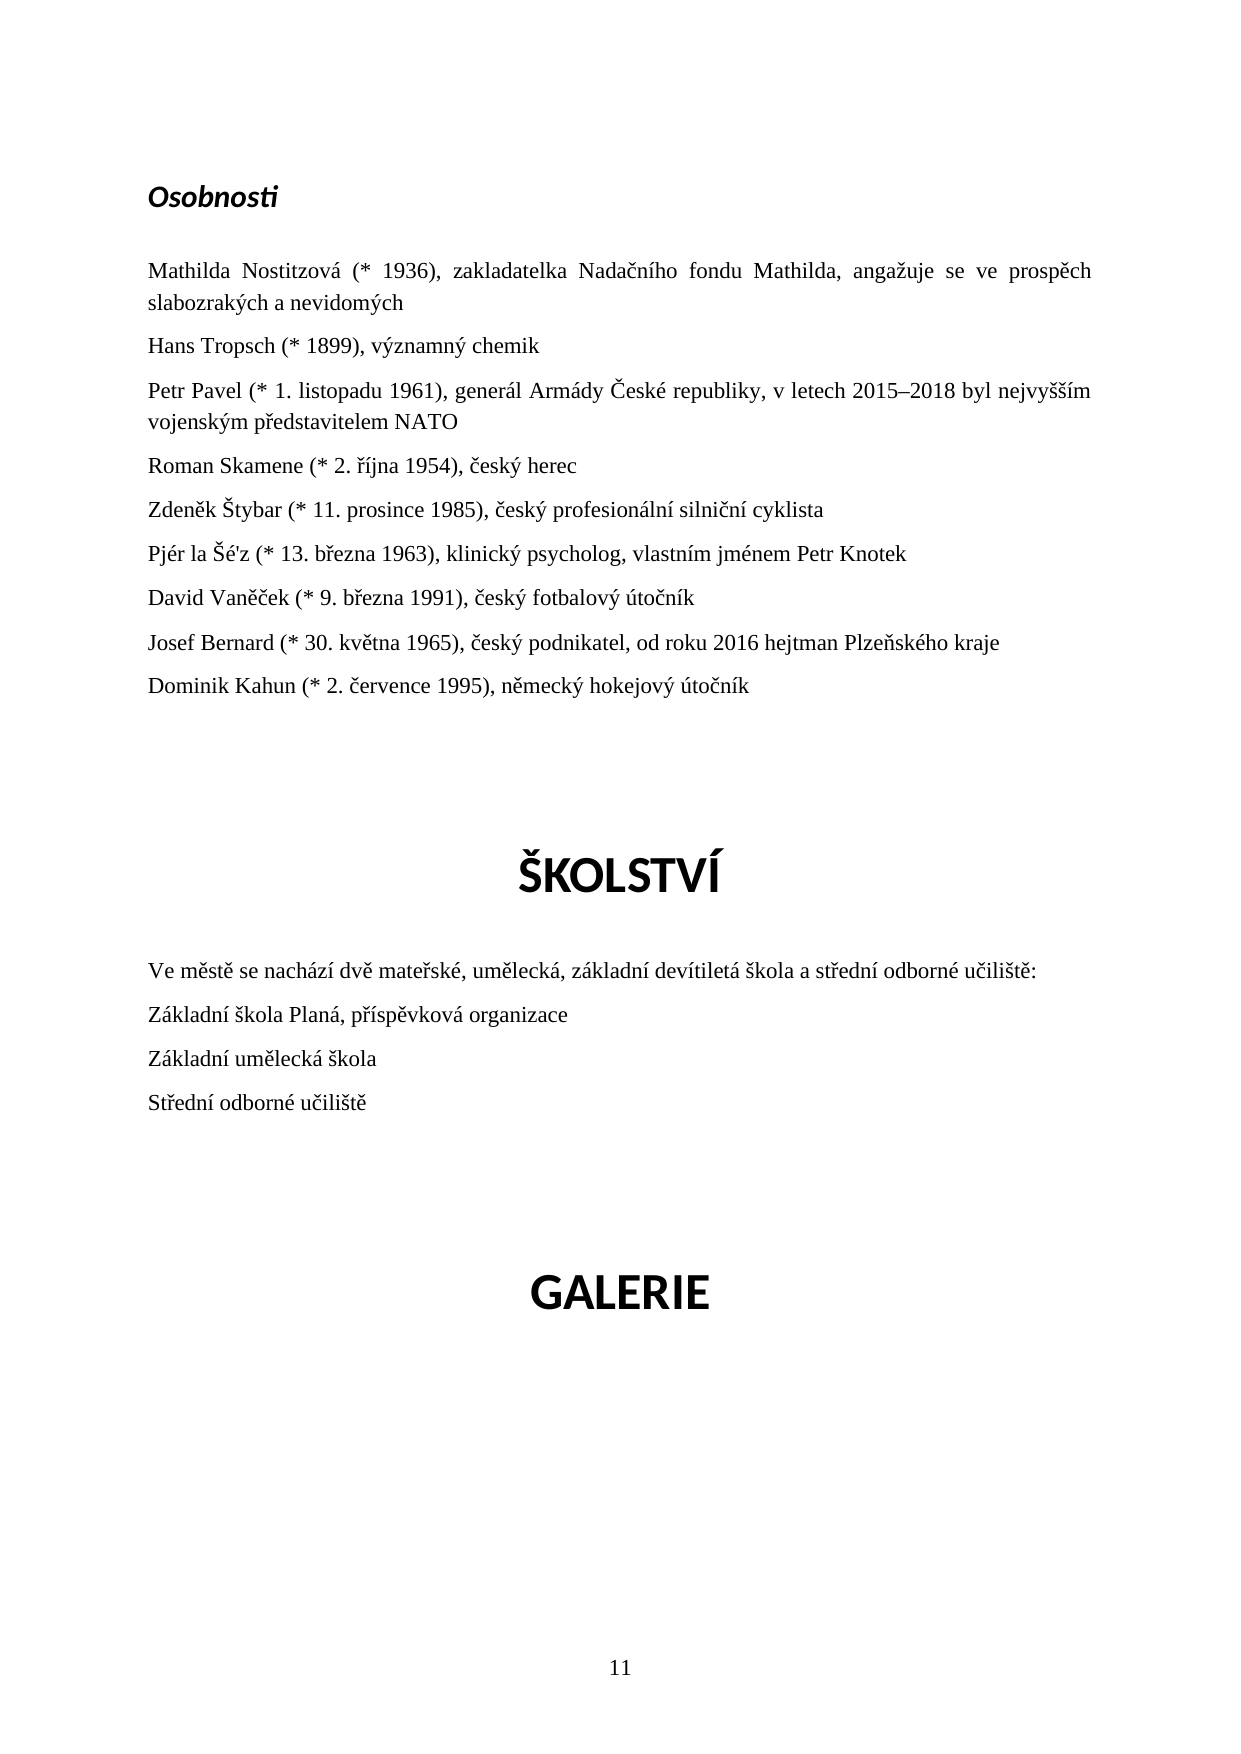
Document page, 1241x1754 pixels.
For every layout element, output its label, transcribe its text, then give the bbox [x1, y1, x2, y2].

text Josef Bernard (* 30. května 1965), český podnikatel, od roku 2016 hejtman Plzeňského kraje [148, 628, 1092, 655]
text Základní škola Planá, příspěvková organizace [148, 1001, 1092, 1028]
text Roman Skamene (* 2. října 1954), český herec [148, 452, 1092, 479]
text Ve městě se nachází dvě mateřské, umělecká, základní devítiletá škola a střední odborné učiliště: [148, 957, 1092, 984]
text Pjér la Šé'z (* 13. března 1963), klinický psycholog, vlastním jménem Petr Knotek [148, 540, 1092, 567]
subtitle Školství [148, 842, 1092, 905]
text Základní umělecká škola [148, 1045, 1092, 1072]
text Mathilda Nostitzová (* 1936), zakladatelka Nadačního fondu Mathilda, angažuje se ve prospěch slabozrakých a nevidomých [148, 257, 1092, 315]
text Petr Pavel (* 1. listopadu 1961), generál Armády České republiky, v letech 2015–2018 byl nejvyšším vojenským představitelem NATO [148, 377, 1092, 434]
subtitle Osobnosti [148, 177, 1092, 215]
text Zdeněk Štybar (* 11. prosince 1985), český profesionální silniční cyklista [148, 496, 1092, 523]
text David Vaněček (* 9. března 1991), český fotbalový útočník [148, 584, 1092, 611]
text Hans Tropsch (* 1899), významný chemik [148, 333, 1092, 359]
subtitle Galerie [148, 1258, 1092, 1322]
text Střední odborné učiliště [148, 1089, 1092, 1116]
text Dominik Kahun (* 2. července 1995), německý hokejový útočník [148, 673, 1092, 699]
